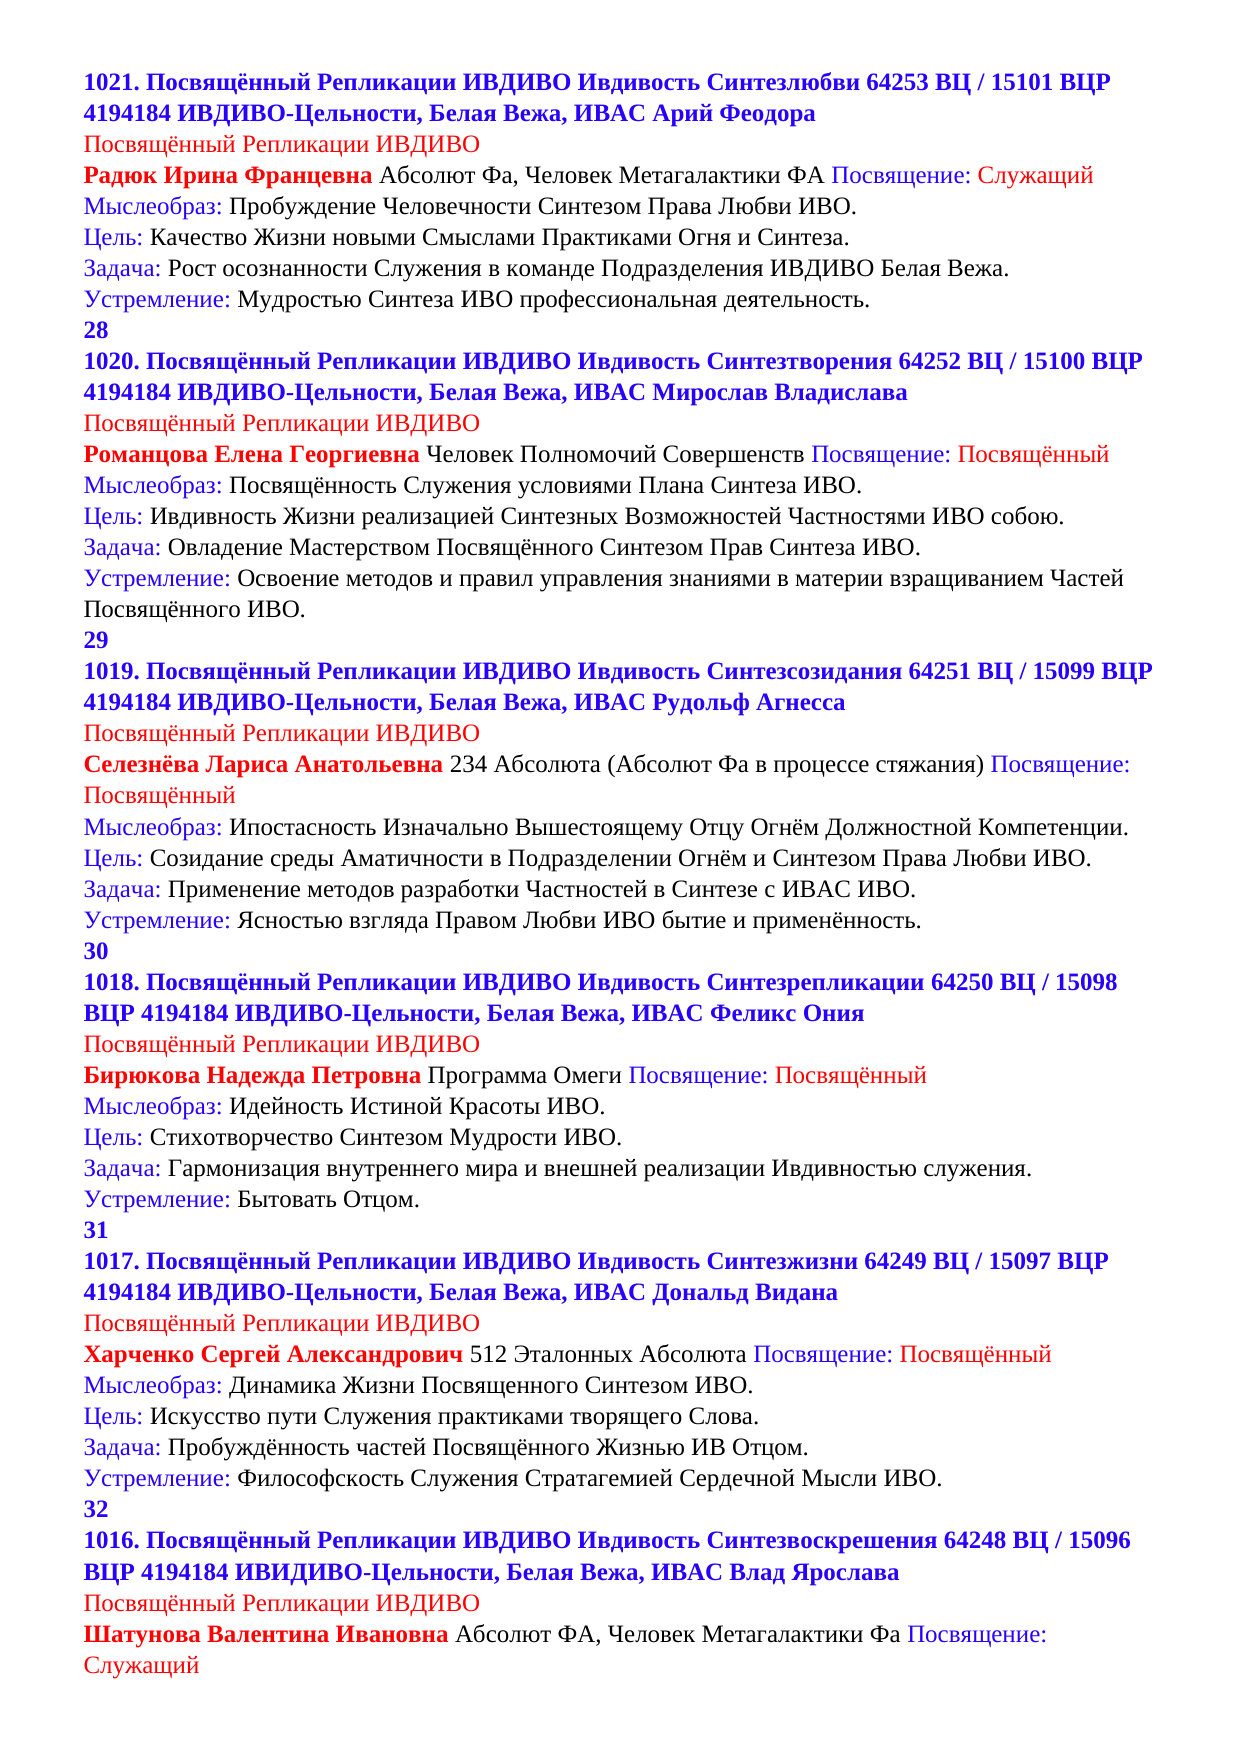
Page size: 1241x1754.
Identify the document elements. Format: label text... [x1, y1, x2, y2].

text 29 1019. Посвящённый Репликации ИВДИВО Ивдивость Синтезсозидания 64251 ВЦ / 15099 ВЦР 4194184 ИВДИВО-Цельности, Белая Вежа, ИВАС Рудольф Агнесса Посвящённый Репликации ИВДИВО Селезнёва Лариса Анатольевна 234 Абсолюта (Абсолют Фа в процессе стяжания) Посвящение: Посвящённый Мыслеобраз: Ипостасность Изначально Вышестоящему Отцу Огнём Должностной Компетенции. Цель: Созидание среды Аматичности в Подразделении Огнём и Синтезом Права Любви ИВО. Задача: Применение методов разработки Частностей в Синтезе с ИВАС ИВО. Устремление: Ясностью взгляда Правом Любви ИВО бытие и применённость. 30 1018. Посвящённый Репликации ИВДИВО Ивдивость Синтезрепликации 64250 ВЦ / 15098 ВЦР 4194184 ИВДИВО-Цельности, Белая Вежа, ИВАС Феликс Ония [83, 625, 1157, 1027]
text Посвящённый Репликации ИВДИВО Бирюкова Надежда Петровна Программа Омеги Посвящение: Посвящённый Мыслеобраз: Идейность Истиной Красоты ИВО. Цель: Стихотворчество Синтезом Мудрости ИВО. Задача: Гармонизация внутреннего мира и внешней реализации Ивдивностью служения. Устремление: Бытовать Отцом. 31 1017. Посвящённый Репликации ИВДИВО Ивдивость Синтезжизни 64249 ВЦ / 15097 ВЦР 4194184 ИВДИВО-Цельности, Белая Вежа, ИВАС Дональд Видана Посвящённый Репликации ИВДИВО Харченко Сергей Александрович 512 Эталонных Абсолюта Посвящение: Посвящённый Мыслеобраз: Динамика Жизни Посвященного Синтезом ИВО. Цель: Искусство пути Служения практиками творящего Слова. Задача: Пробуждённость частей Посвящённого Жизнью ИВ Отцом. Устремление: Философскость Служения Стратагемией Сердечной Мысли ИВО. 32 [83, 1029, 1157, 1523]
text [83, 67, 1157, 623]
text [83, 1588, 1157, 1678]
text 1016. Посвящённый Репликации ИВДИВО Ивдивость Синтезвоскрешения 64248 ВЦ / 15096 ВЦР 4194184 ИВИДИВО-Цельности, Белая Вежа, ИВАС Влад Ярослава [83, 1526, 1157, 1585]
